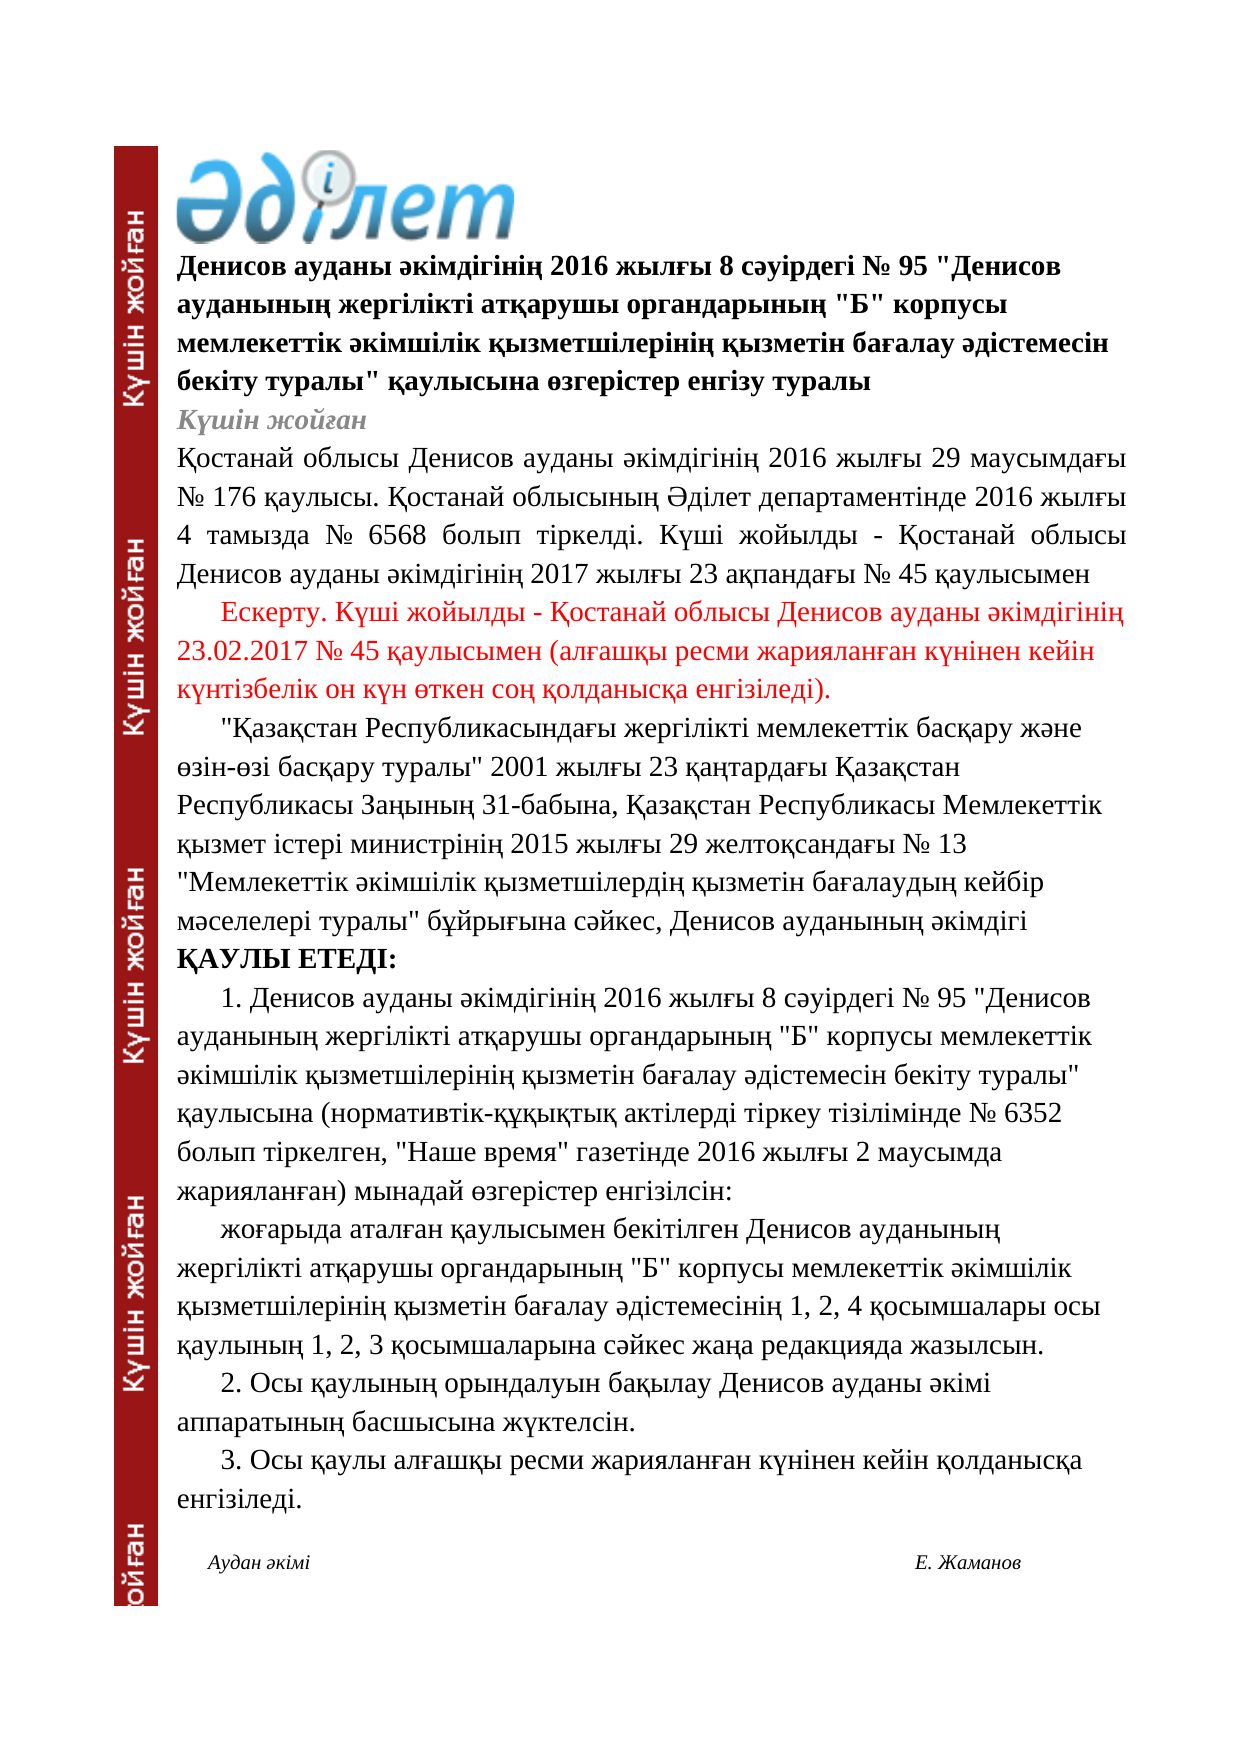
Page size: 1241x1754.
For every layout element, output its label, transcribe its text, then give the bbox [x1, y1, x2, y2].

text Денисов ауданы әкімдігінің 2016 жылғы 8 сәуірдегі № 95 "Денисов ауданының жергілікті атқарушы органдарының "Б" корпусы мемлекеттік әкімшілік қызметшілерінің қызметін бағалау әдістемесін бекіту туралы" қаулысына өзгерістер енгізу туралы [112, 248, 1128, 397]
picture [114, 589, 158, 594]
picture [114, 435, 158, 440]
picture [114, 1545, 158, 1549]
picture [114, 397, 158, 402]
text Ескерту. Күші жойылды - Қостанай облысы Денисов ауданы әкімдігінің 23.02.2017 № 45 қаулысымен (алғашқы ресми жарияланған күнінен кейін күнтізбелік он күн өткен соң қолданысқа енгізіледі). "Қазақстан Республикасындағы жергілікті мемлекеттік басқару және өзін-өзі басқару туралы" 2001 жылғы 23 қаңтардағы Қазақстан Республикасы Заңының 31-бабына, Қазақстан Республикасы Мемлекеттік қызмет істері министрінің 2015 жылғы 29 желтоқсандағы № 13 "Мемлекеттік әкімшілік қызметшілердің қызметін бағалаудың кейбір мәселелері туралы" бұйрығына сәйкес, Денисов ауданының әкімдігі ҚАУЛЫ ЕТЕДІ: 1. Денисов ауданы әкімдігінің 2016 жылғы 8 сәуірдегі № 95 "Денисов ауданының жергілікті атқарушы органдарының "Б" корпусы мемлекеттік әкімшілік қызметшілерінің қызметін бағалау әдістемесін бекіту туралы" қаулысына (нормативтік-құқықтық актілерді тіркеу тізілімінде № 6352 болып тіркелген, "Наше время" газетінде 2016 жылғы 2 маусымда жарияланған) мынадай өзгерістер енгізілсін: жоғарыда аталған қаулысымен бекітілген Денисов ауданының жергілікті атқарушы органдарының "Б" корпусы мемлекеттік әкімшілік қызметшілерінің қызметін бағалау әдістемесінің 1, 2, 4 қосымшалары осы қаулының 1, 2, 3 қосымшаларына сәйкес жаңа редакцияда жазылсын. 2. Осы қаулының орындалуын бақылау Денисов ауданы әкімі аппаратының басшысына жүктелсін. 3. Осы қаулы алғашқы ресми жарияланған күнінен кейін қолданысқа енгізіледі. [112, 594, 1128, 1545]
picture [114, 146, 158, 248]
text Күшін жойған [112, 402, 1128, 435]
text Қостанай облысы Денисов ауданы әкімдігінің 2016 жылғы 29 маусымдағы № 176 қаулысы. Қостанай облысының Әділет департаментінде 2016 жылғы 4 тамызда № 6568 болып тіркелді. Күші жойылды - Қостанай облысы Денисов ауданы әкімдігінің 2017 жылғы 23 ақпандағы № 45 қаулысымен [112, 440, 1128, 589]
picture [176, 150, 515, 244]
table_header Е. Жаманов [913, 1549, 1240, 1579]
picture [114, 1579, 158, 1606]
table_header Аудан әкімі [101, 1549, 913, 1579]
